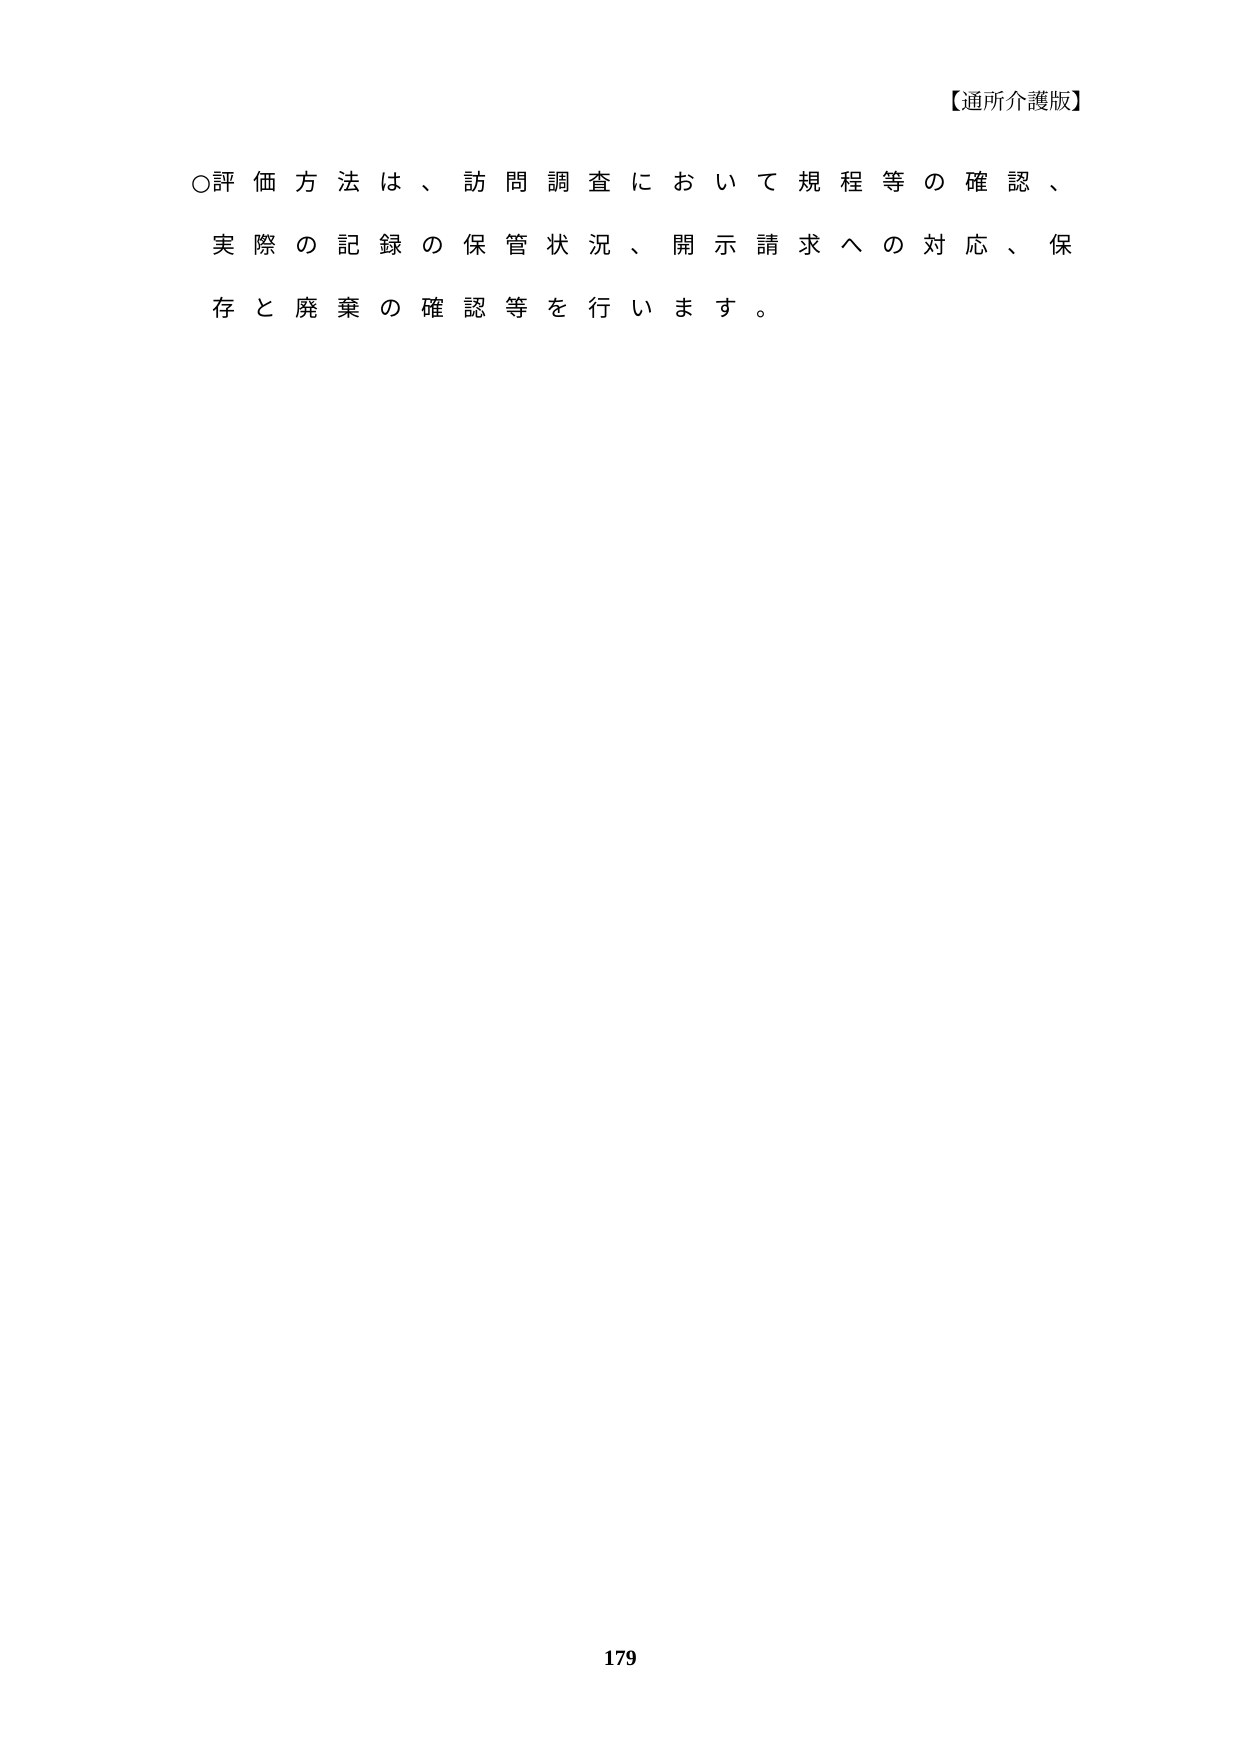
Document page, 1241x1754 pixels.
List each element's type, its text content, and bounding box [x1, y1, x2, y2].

text ○評価方法は、訪問調査において規程等の確認、実際の記録の保管状況、開示請求への対応、保存と廃棄の確認等を行います。 [170, 149, 1091, 339]
